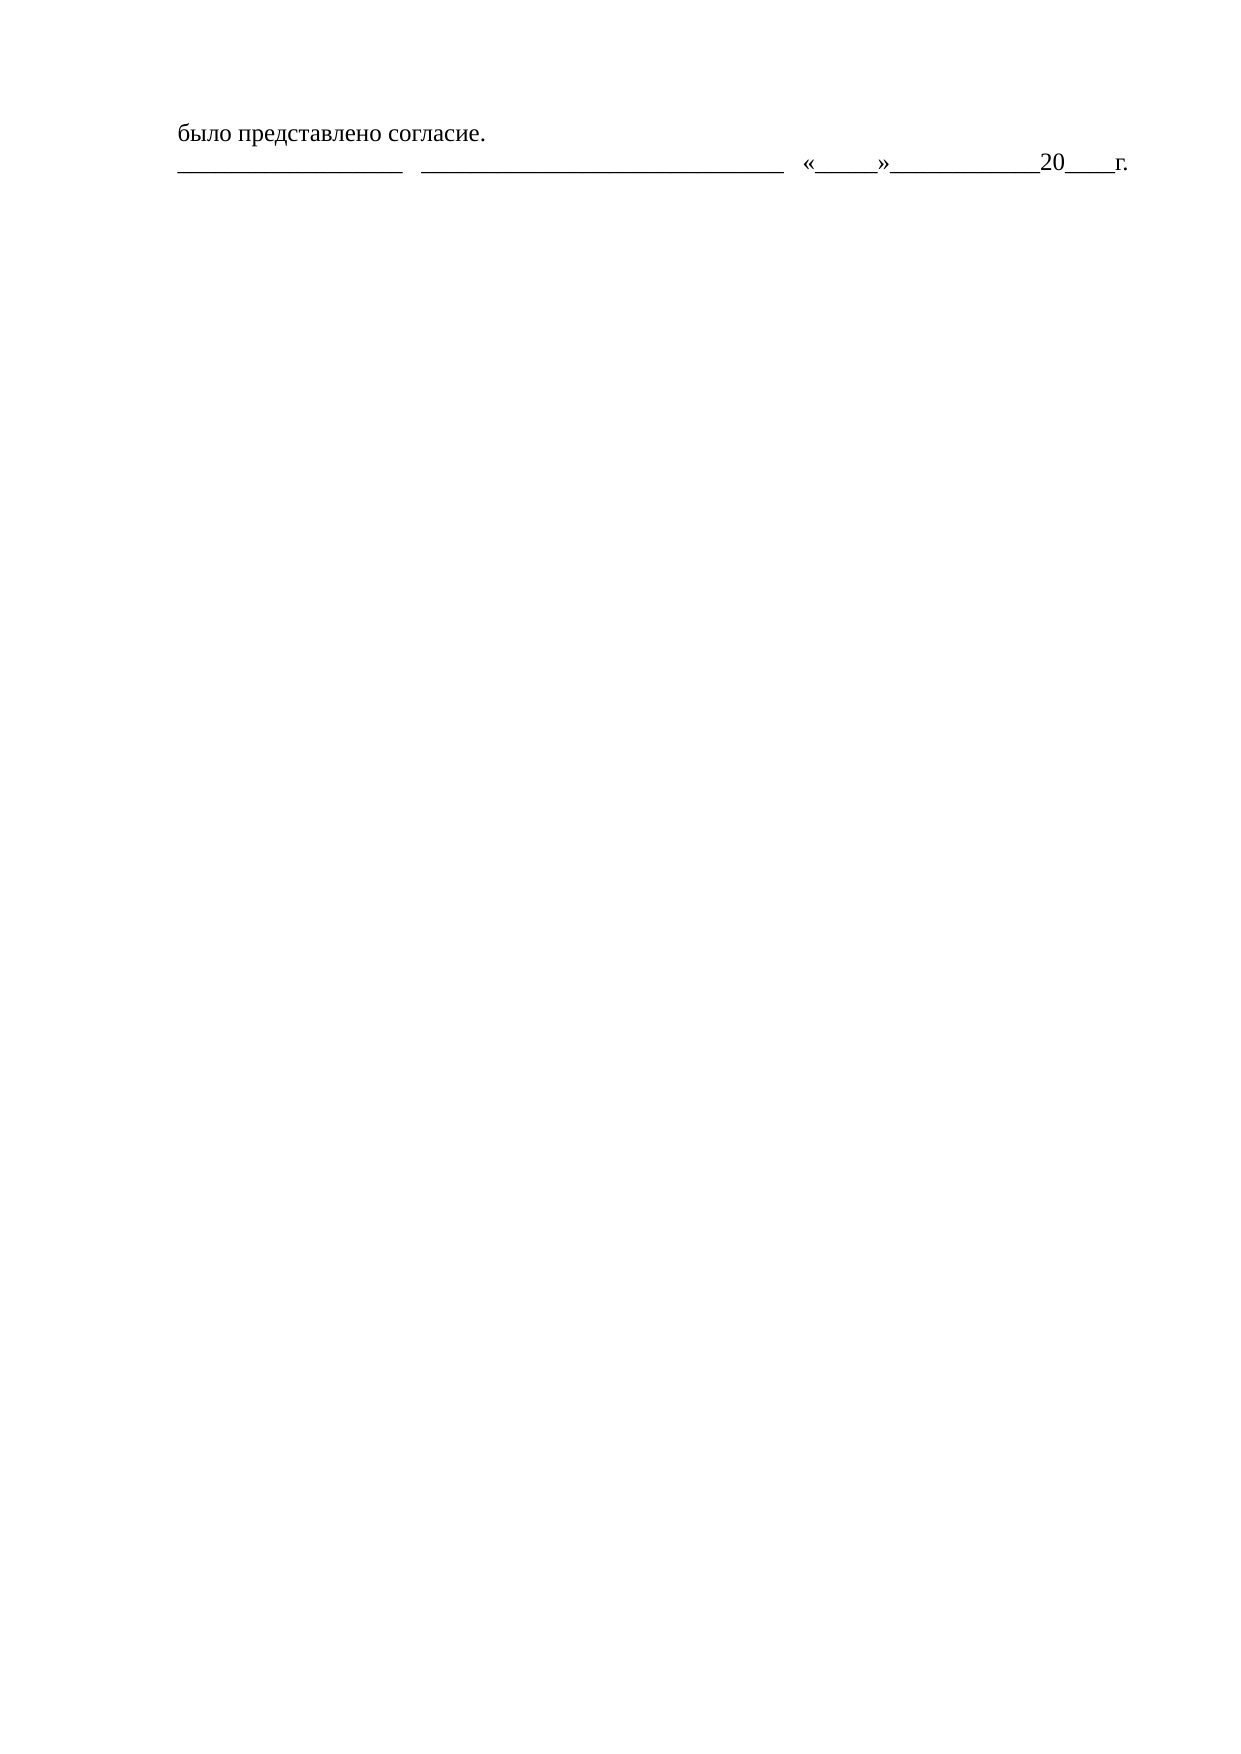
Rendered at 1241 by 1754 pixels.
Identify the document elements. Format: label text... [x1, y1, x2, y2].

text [177, 118, 1152, 147]
text __________________ _____________________________ «_____»____________20____г. [177, 147, 1152, 176]
